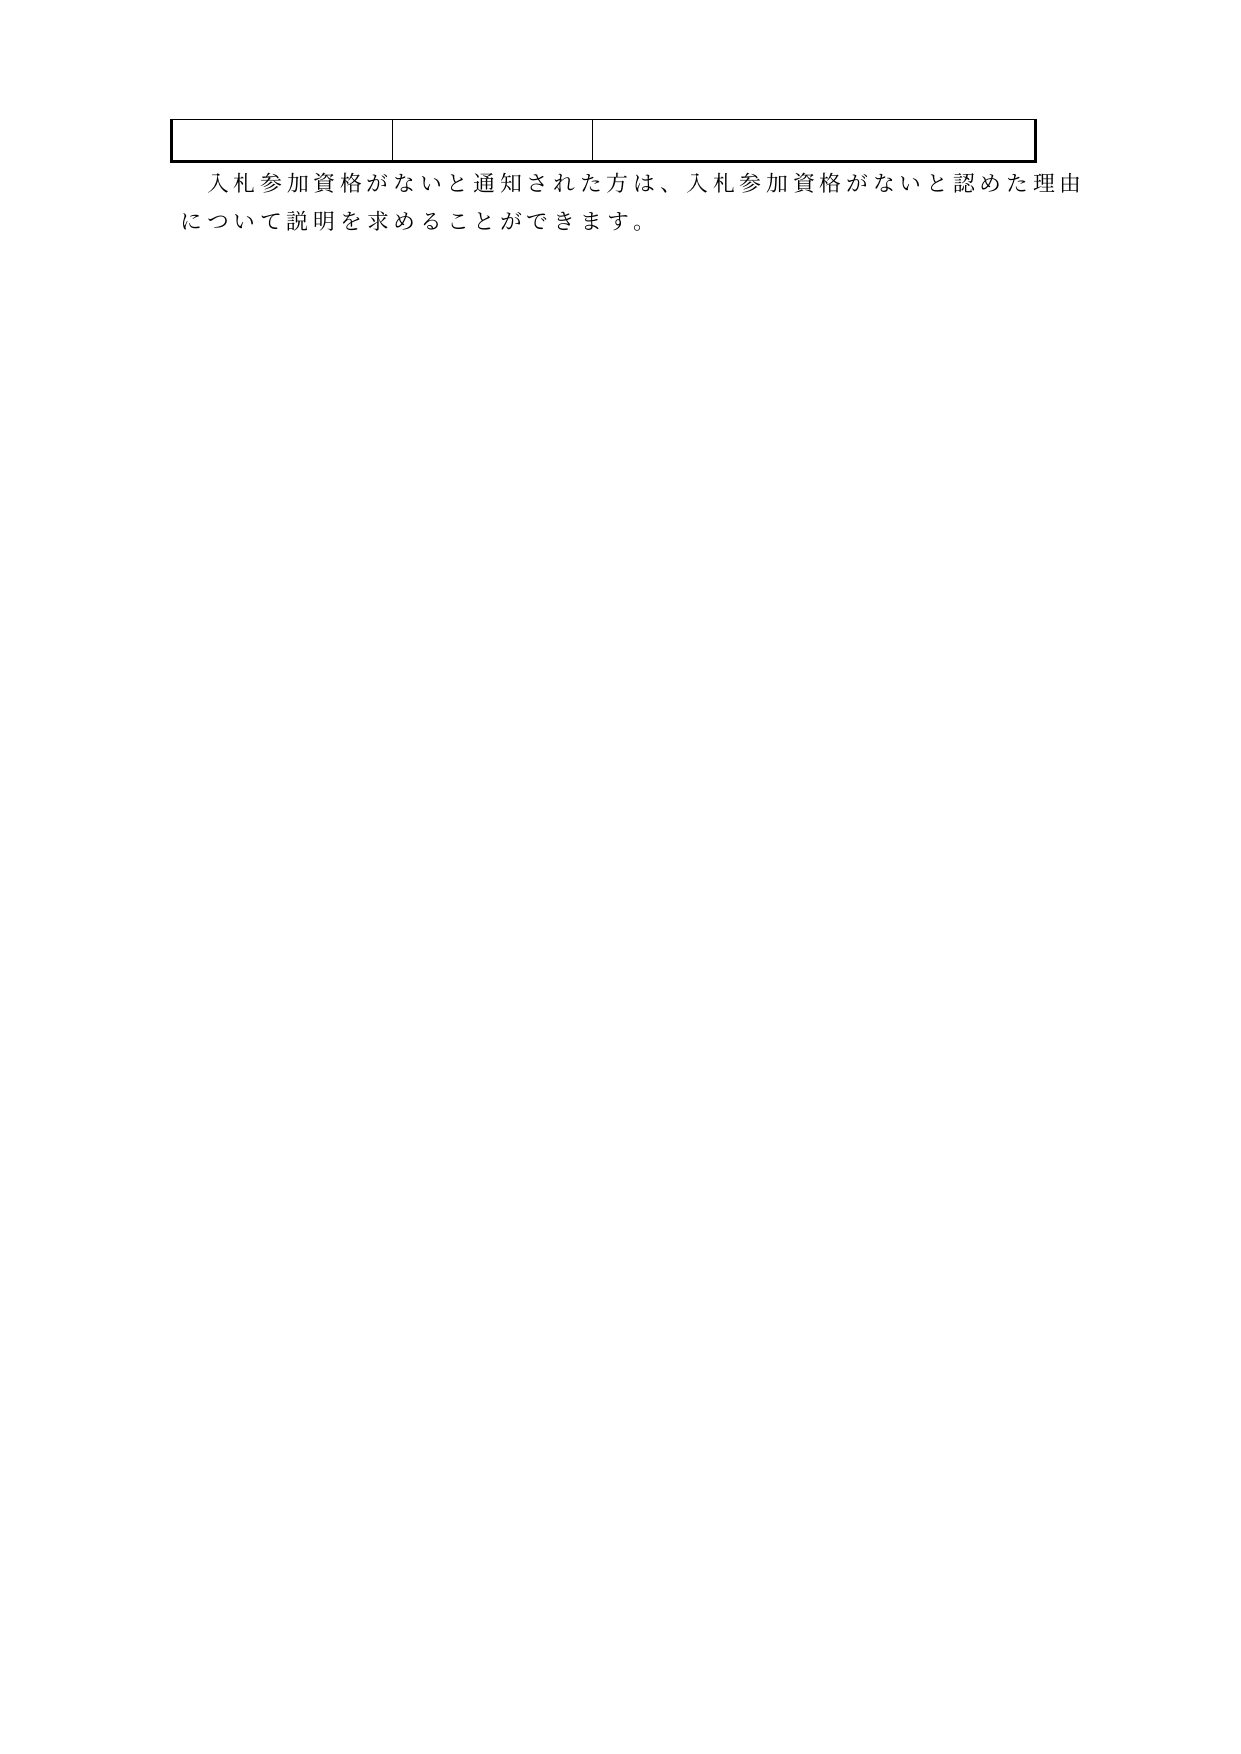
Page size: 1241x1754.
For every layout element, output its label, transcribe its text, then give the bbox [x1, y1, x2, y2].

text 入札参加資格がないと通知された方は、入札参加資格がないと認めた理由について説明を求めることができます。 [176, 163, 1087, 239]
table_cell [393, 120, 592, 160]
